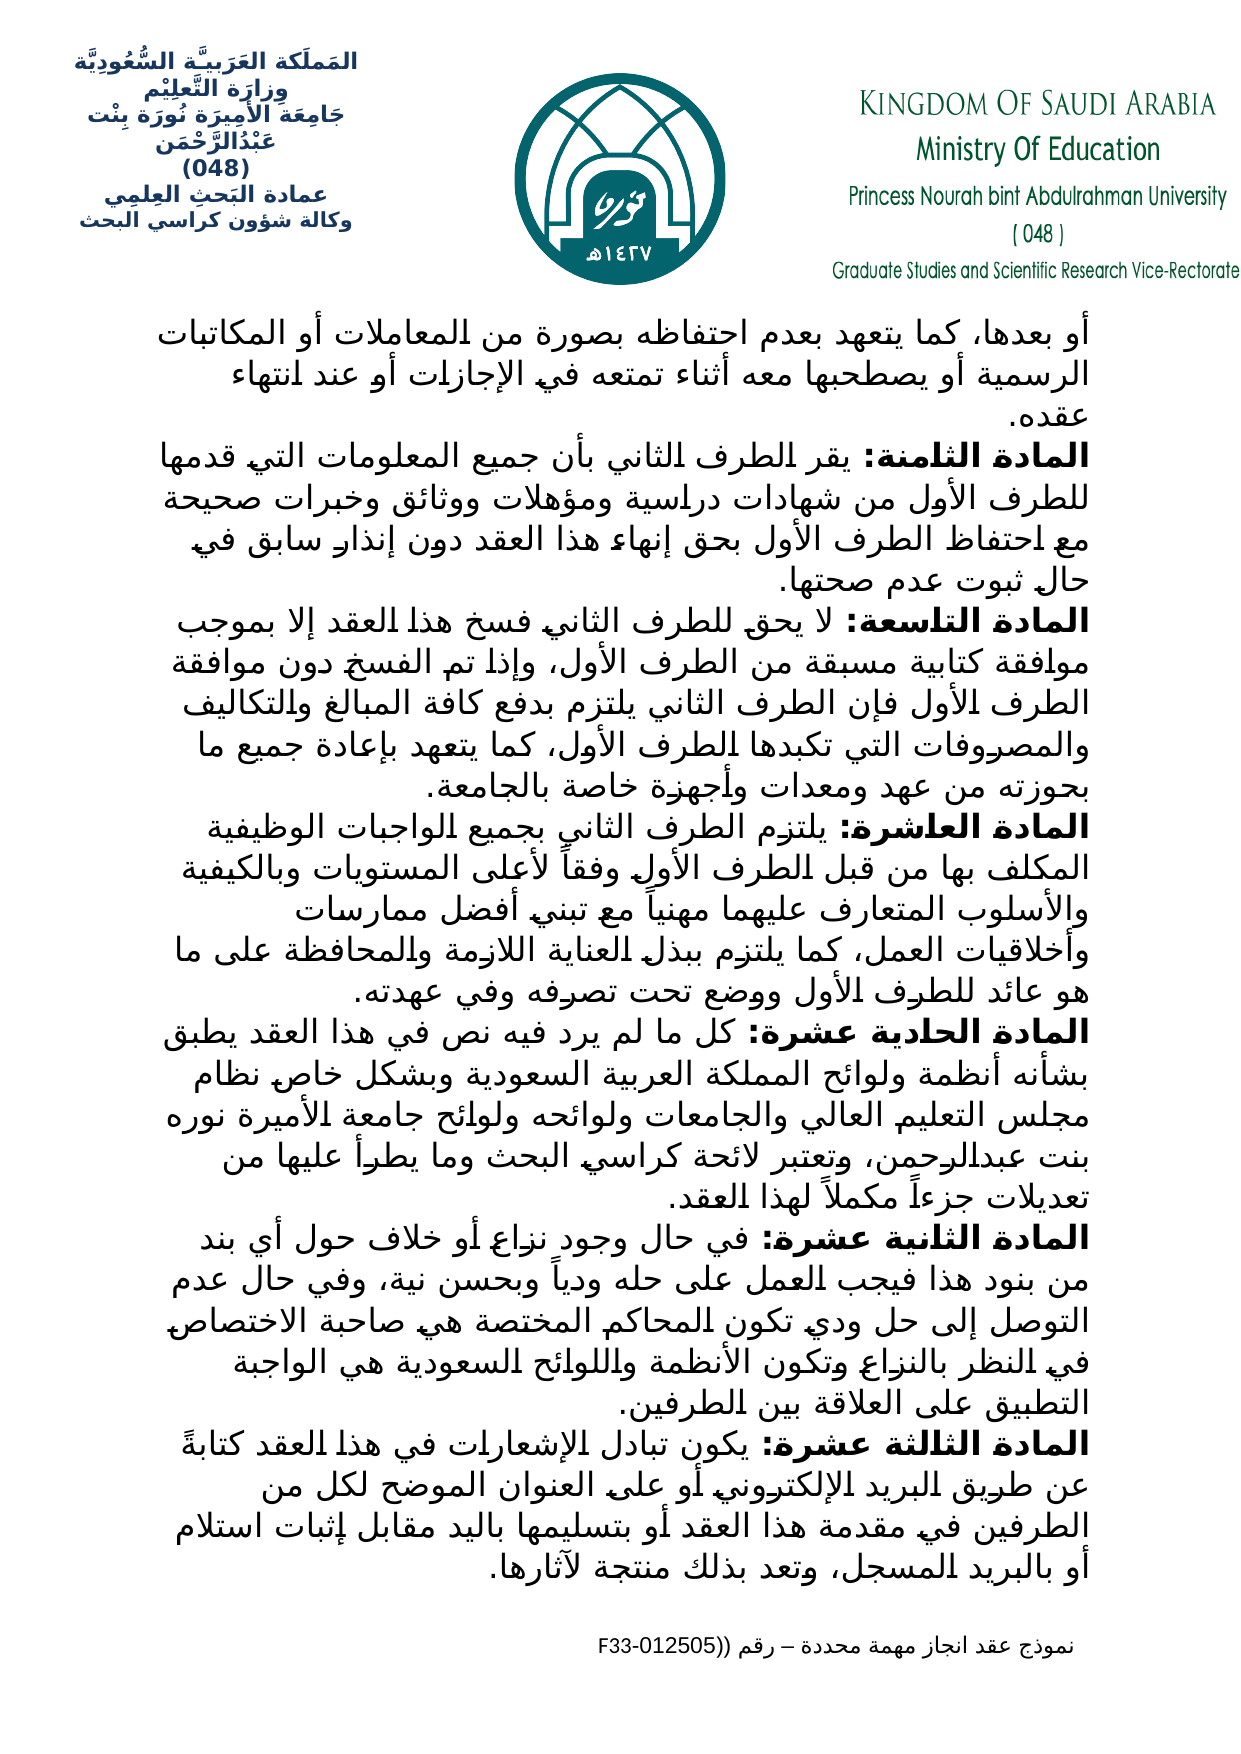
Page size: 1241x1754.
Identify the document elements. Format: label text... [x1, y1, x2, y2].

picture [514, 73, 726, 285]
picture [804, 6, 1241, 293]
text المادة الثانية عشرة: في حال وجود نزاع أو خلاف حول أي بند من بنود هذا فيجب العمل على حله ودياً وبحسن نية، وفي حال عدم التوصل إلى حل ودي تكون المحاكم المختصة هي صاحبة الاختصاص في النظر بالنزاع وتكون الأنظمة واللوائح السعودية هي الواجبة التطبيق على العلاقة بين الطرفين. [150, 1219, 1090, 1424]
text المادة العاشرة: يلتزم الطرف الثاني بجميع الواجبات الوظيفية المكلف بها من قبل الطرف الأول وفقاً لأعلى المستويات وبالكيفية والأسلوب المتعارف عليهما مهنياً مع تبني أفضل ممارسات وأخلاقيات العمل، كما يلتزم ببذل العناية اللازمة والمحافظة على ما هو عائد للطرف الأول ووضع تحت تصرفه وفي عهدته. [150, 807, 1090, 1013]
text المادة الثامنة: يقر الطرف الثاني بأن جميع المعلومات التي قدمها للطرف الأول من شهادات دراسية ومؤهلات ووثائق وخبرات صحيحة مع احتفاظ الطرف الأول بحق إنهاء هذا العقد دون إنذار سابق في حال ثبوت عدم صحتها. [150, 437, 1090, 602]
text المادة التاسعة: لا يحق للطرف الثاني فسخ هذا العقد إلا بموجب موافقة كتابية مسبقة من الطرف الأول، وإذا تم الفسخ دون موافقة الطرف الأول فإن الطرف الثاني يلتزم بدفع كافة المبالغ والتكاليف والمصروفات التي تكبدها الطرف الأول، كما يتعهد بإعادة جميع ما بحوزته من عهد ومعدات وأجهزة خاصة بالجامعة. [150, 602, 1090, 807]
text المادة الحادية عشرة: كل ما لم يرد فيه نص في هذا العقد يطبق بشأنه أنظمة ولوائح المملكة العربية السعودية وبشكل خاص نظام مجلس التعليم العالي والجامعات ولوائحه ولوائح جامعة الأميرة نوره بنت عبدالرحمن، وتعتبر لائحة كراسي البحث وما يطرأ عليها من تعديلات جزءاً مكملاً لهذا العقد. [150, 1013, 1090, 1219]
text المادة الثالثة عشرة: يكون تبادل الإشعارات في هذا العقد كتابةً عن طريق البريد الإلكتروني أو على العنوان الموضح لكل من الطرفين في مقدمة هذا العقد أو بتسليمها باليد مقابل إثبات استلام أو بالبريد المسجل، وتعد بذلك منتجة لآثارها. [150, 1424, 1090, 1589]
